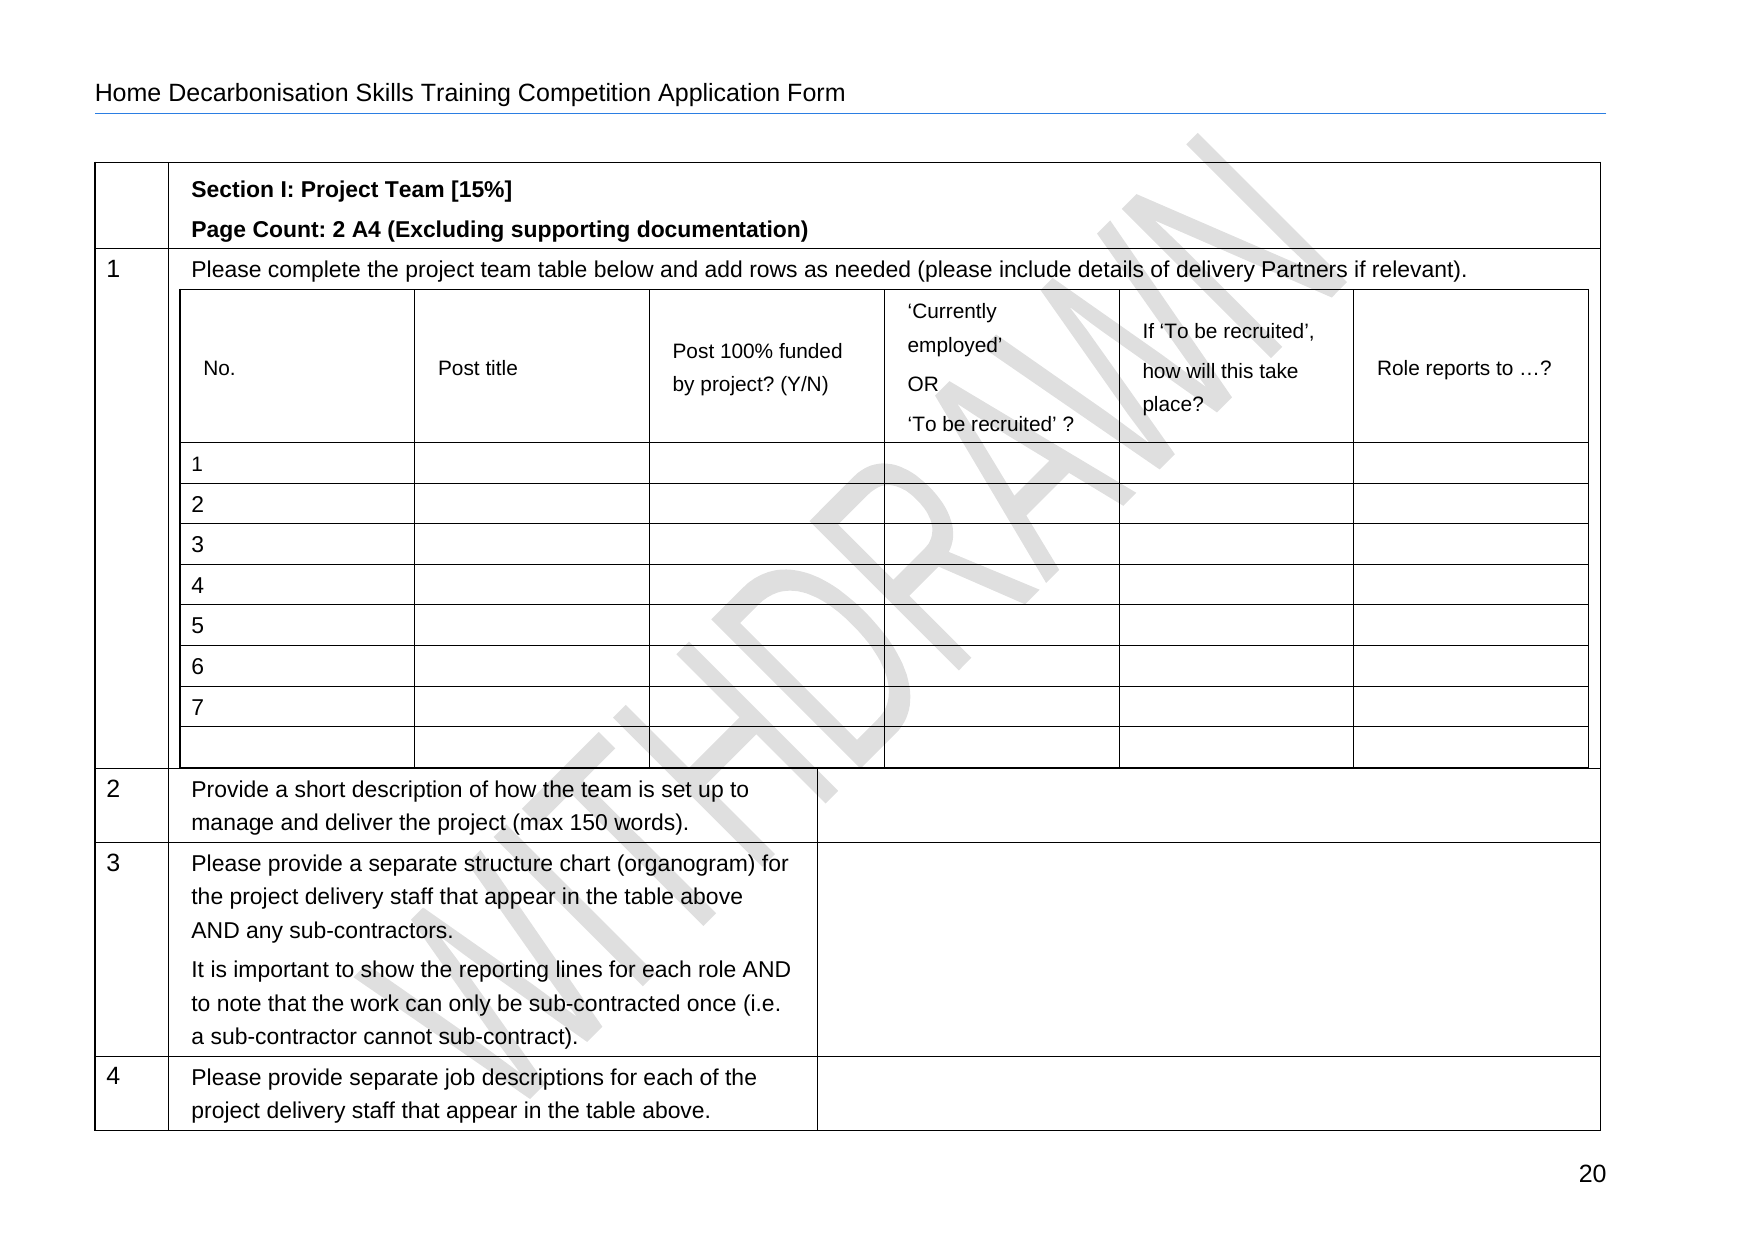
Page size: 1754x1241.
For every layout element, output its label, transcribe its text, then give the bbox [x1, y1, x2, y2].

table_cell 3 [96, 843, 168, 1056]
table_cell 2 [96, 769, 168, 842]
table_cell 1 [96, 249, 168, 768]
table_header Section I: Project Team [15%] Page Count: 2 A4 (Excluding supporting documentation) [169, 163, 1600, 248]
table_header [96, 163, 168, 248]
table_cell [818, 1057, 1600, 1129]
table_cell 4 [96, 1057, 168, 1129]
table_cell [818, 769, 1600, 842]
table_cell Please complete the project team table below and add rows as needed (please include details of delivery Partners if relevant). [169, 249, 1600, 768]
table_cell Please provide a separate structure chart (organogram) for the project delivery staff that appear in the table above AND any sub-contractors. It is important to show the reporting lines for each role AND to note that the work can only be sub-contracted once (i.e. a sub-contractor cannot sub-contract). [169, 843, 817, 1056]
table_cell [169, 1057, 817, 1129]
table_cell Provide a short description of how the team is set up to manage and deliver the project (max 150 words). [169, 769, 817, 842]
table_cell [818, 843, 1600, 1056]
